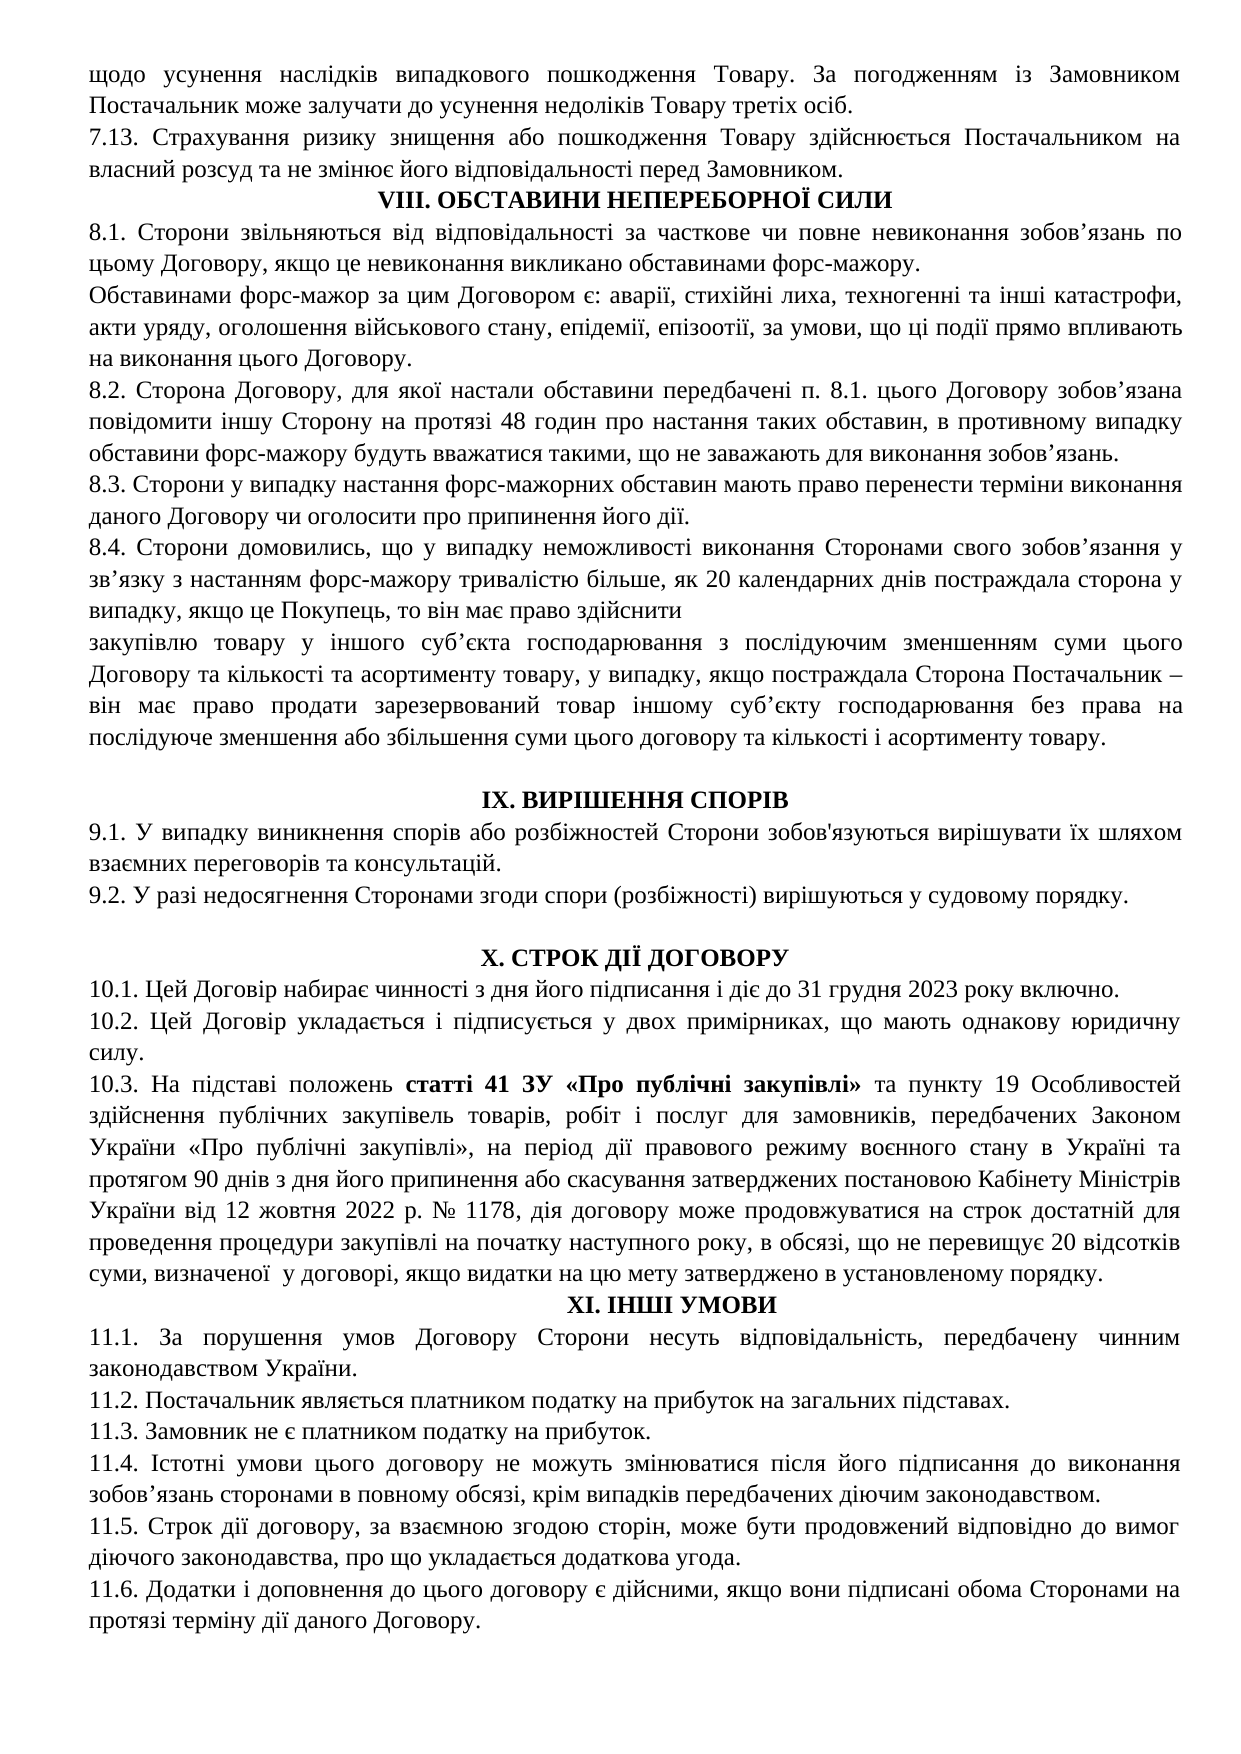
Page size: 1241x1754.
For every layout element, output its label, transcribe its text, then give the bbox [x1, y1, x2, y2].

text X. СТРОК ДІЇ ДОГОВОРУ [89, 943, 1181, 972]
text 8.4. Сторони домовились, що у випадку неможливості виконання Сторонами свого зобов’язання у зв’язку з настанням форс-мажору тривалістю більше, як 20 календарних днів постраждала сторона у випадку, якщо це Покупець, то він має право здійснити [89, 532, 1184, 624]
text 8.3. Сторони у випадку настання форс-мажорних обставин мають право перенести терміни виконання даного Договору чи оголосити про припинення його дії. [89, 469, 1184, 530]
text 9.1. У випадку виникнення спорів або розбіжностей Сторони зобов'язуються вирішувати їх шляхом взаємних переговорів та консультацій. [89, 817, 1184, 877]
text 9.2. У разі недосягнення Сторонами згоди спори (розбіжності) вирішуються у судовому порядку. [89, 880, 1184, 908]
text 11.2. Постачальник являється платником податку на прибуток на загальних підставах. [89, 1385, 1181, 1413]
text 8.1. Сторони звільняються від відповідальності за часткове чи повне невиконання зобов’язань по цьому Договору, якщо це невиконання викликано обставинами форс-мажору. [89, 217, 1184, 277]
text 11.1. За порушення умов Договору Сторони несуть відповідальність, передбачену чинним законодавством України. [89, 1322, 1181, 1382]
text 10.2. Цей Договір укладається і підписується у двох примірниках, що мають однакову юридичну силу. [89, 1006, 1181, 1066]
text 11.3. Замовник не є платником податку на прибуток. [89, 1416, 1181, 1445]
text 11.6. Додатки і доповнення до цього договору є дійсними, якщо вони підписані обома Сторонами на протязі терміну дії даного Договору. [89, 1574, 1181, 1634]
text ХІ. ІНШІ УМОВИ [89, 1290, 1181, 1319]
text 10.3. На підставі положень статті 41 ЗУ «Про публічні закупівлі» та пункту 19 Особливостей здійснення публічних закупівель товарів, робіт і послуг для замовників, передбачених Законом України «Про публічні закупівлі», на період дії правового режиму воєнного стану в Україні та протягом 90 днів з дня його припинення або скасування затверджених постановою Кабінету Міністрів України від 12 жовтня 2022 р. № 1178, дія договору може продовжуватися на строк достатній для проведення процедури закупівлі на початку наступного року, в обсязі, що не перевищує 20 відсотків суми, визначеної у договорі, якщо видатки на цю мету затверджено в установленому порядку. [89, 1069, 1181, 1287]
text IX. ВИРІШЕННЯ СПОРІВ [89, 785, 1181, 814]
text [89, 59, 1181, 119]
text 7.13. Страхування ризику знищення або пошкодження Товару здійснюється Постачальником на власний розсуд та не змінює його відповідальності перед Замовником. [89, 122, 1181, 182]
text Обставинами форс-мажор за цим Договором є: аварії, стихійні лиха, техногенні та інші катастрофи, акти уряду, оголошення військового стану, епідемії, епізоотії, за умови, що ці події прямо впливають на виконання цього Договору. [89, 280, 1184, 372]
text закупівлю товару у іншого суб’єкта господарювання з послідуючим зменшенням суми цього Договору та кількості та асортименту товару, у випадку, якщо постраждала Сторона Постачальник – він має право продати зарезервований товар іншому суб’єкту господарювання без права на послідуюче зменшення або збільшення суми цього договору та кількості і асортименту товару. [89, 627, 1184, 751]
text 10.1. Цей Договір набирає чинності з дня його підписання і діє до 31 грудня 2023 року включно. [89, 974, 1181, 1003]
text VIII. ОБСТАВИНИ НЕПЕРЕБОРНОЇ СИЛИ [89, 185, 1181, 214]
text 11.5. Строк дії договору, за взаємною згодою сторін, може бути продовжений відповідно до вимог діючого законодавства, про що укладається додаткова угода. [89, 1511, 1181, 1571]
text 11.4. Істотні умови цього договору не можуть змінюватися після його підписання до виконання зобов’язань сторонами в повному обсязі, крім випадків передбачених діючим законодавством. [89, 1448, 1181, 1508]
text 8.2. Сторона Договору, для якої настали обставини передбачені п. 8.1. цього Договору зобов’язана повідомити іншу Сторону на протязі 48 годин про настання таких обставин, в противному випадку обставини форс-мажору будуть вважатися такими, що не заважають для виконання зобов’язань. [89, 375, 1184, 467]
